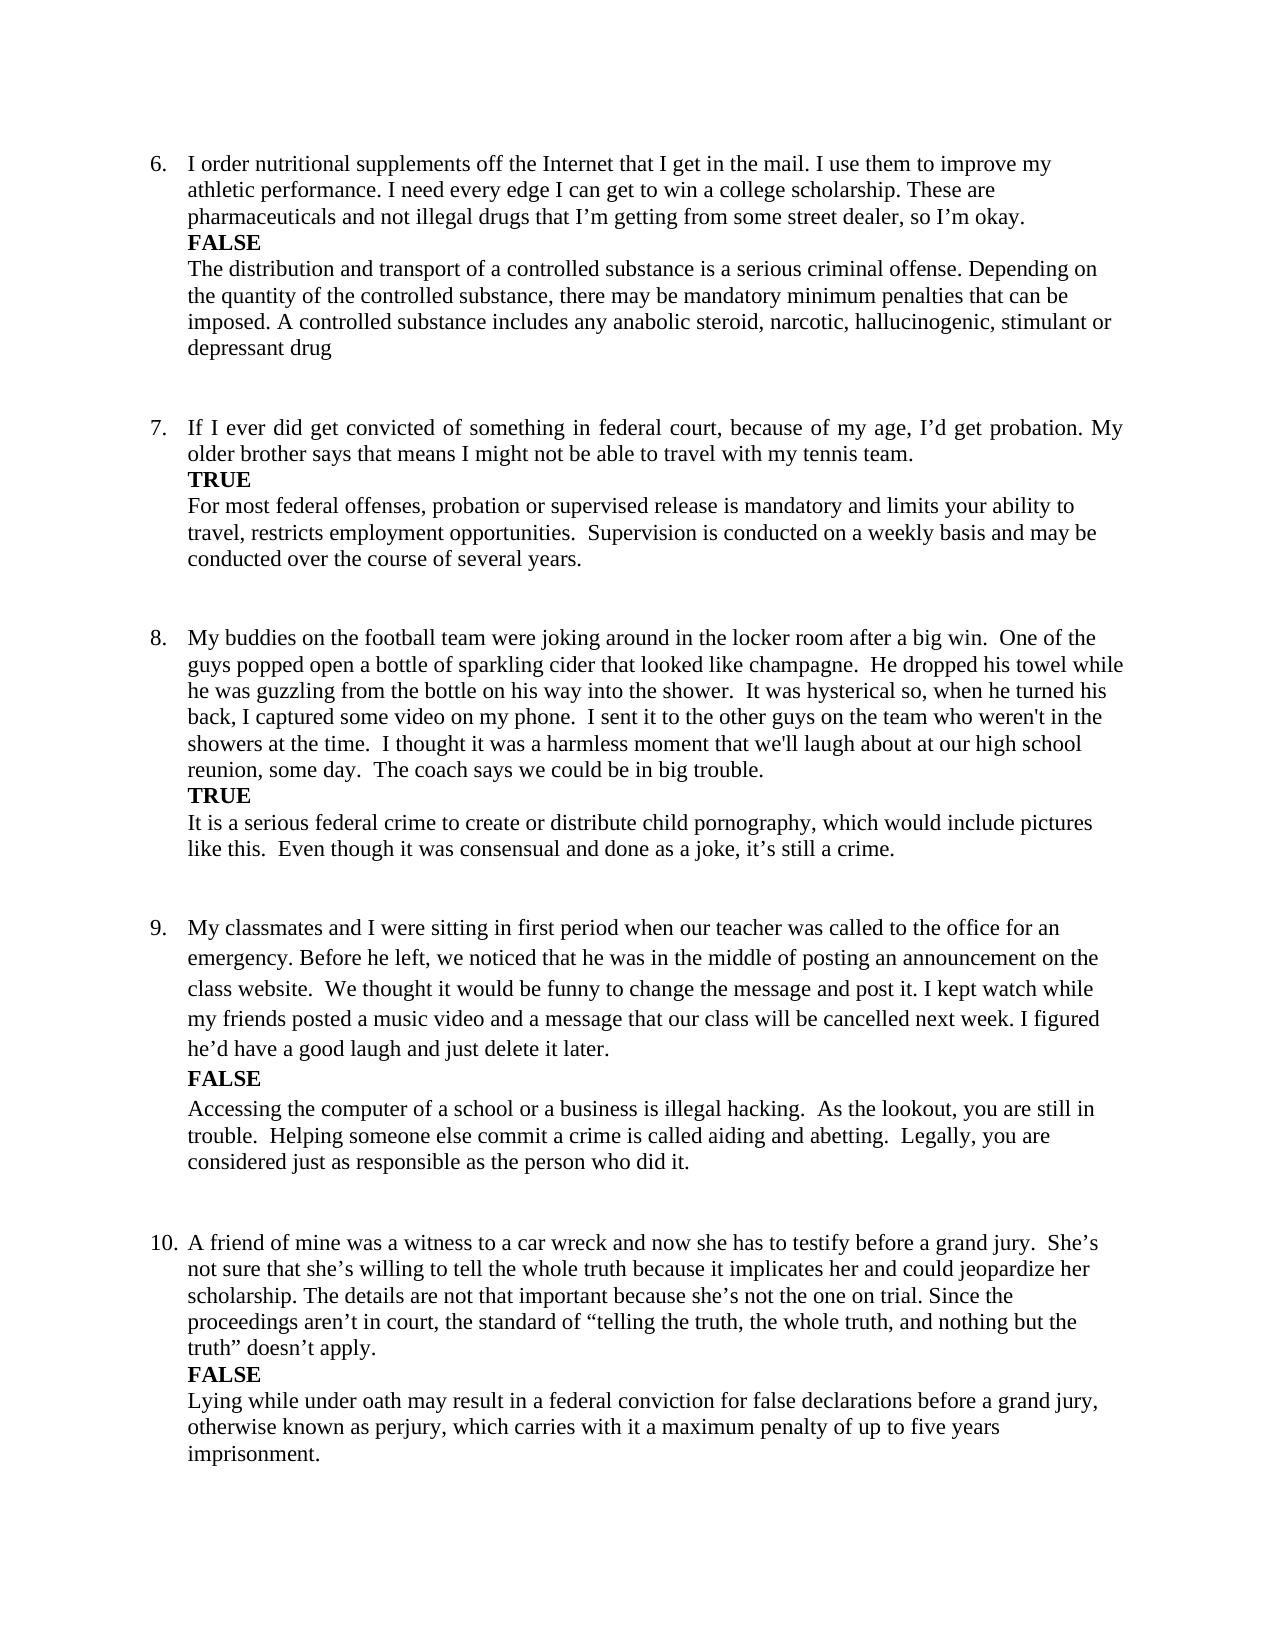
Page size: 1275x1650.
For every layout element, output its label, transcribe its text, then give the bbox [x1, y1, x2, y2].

text TRUE It is a serious federal crime to create or distribute child pornography, which would include pictures like this. Even though it was consensual and done as a joke, it’s still a crime. [187, 782, 1125, 862]
text Lying while under oath may result in a federal conviction for false declarations before a grand jury, otherwise known as perjury, which carries with it a maximum penalty of up to five years imprisonment. [187, 1387, 1125, 1466]
list I order nutritional supplements off the Internet that I get in the mail. I use them to improve my athletic performance. I need every edge I can get to win a college scholarship. These are pharmaceuticals and not illegal drugs that I’m getting from some street dealer, so I’m okay. [150, 150, 1125, 229]
list My classmates and I were sitting in first period when our teacher was called to the office for an emergency. Before he left, we noticed that he was in the middle of posting an announcement on the class website. We thought it would be funny to change the message and post it. I kept watch while my friends posted a music video and a message that our class will be cancelled next week. I figured he’d have a good laugh and just delete it later. [150, 914, 1125, 1061]
list The distribution and transport of a controlled substance is a serious criminal offense. Depending on the quantity of the controlled substance, there may be mandatory minimum penalties that can be imposed. A controlled substance includes any anabolic steroid, narcotic, hallucinogenic, stimulant or depressant drug [187, 255, 1125, 361]
list A friend of mine was a witness to a car wreck and now she has to testify before a grand jury. She’s not sure that she’s willing to tell the whole truth because it implicates her and could jeopardize her scholarship. The details are not that important because she’s not the one on trial. Since the proceedings aren’t in court, the standard of “telling the truth, the whole truth, and nothing but the truth” doesn’t apply. [150, 1229, 1125, 1361]
text TRUE [187, 466, 1125, 493]
list If I ever did get convicted of something in federal court, because of my age, I’d get probation. My older brother says that means I might not be able to travel with my tennis team. [150, 413, 1125, 466]
text For most federal offenses, probation or supervised release is mandatory and limits your ability to travel, restricts employment opportunities. Supervision is conducted on a weekly basis and may be conducted over the course of several years. [187, 493, 1125, 572]
text Accessing the computer of a school or a business is illegal hacking. As the lookout, you are still in trouble. Helping someone else commit a crime is called aiding and abetting. Legally, you are considered just as responsible as the person who did it. [187, 1096, 1125, 1203]
list My buddies on the football team were joking around in the locker room after a big win. One of the guys popped open a bottle of sparkling cider that looked like champagne. He dropped his towel while he was guzzling from the bottle on his way into the shower. It was hysterical so, when he turned his back, I captured some video on my phone. I sent it to the other guys on the team who weren't in the showers at the time. I thought it was a harmless moment that we'll laugh about at our high school reunion, some day. The coach says we could be in big trouble. [150, 624, 1125, 782]
list FALSE [187, 229, 1125, 255]
text FALSE [187, 1361, 1125, 1387]
list FALSE [187, 1065, 1125, 1092]
